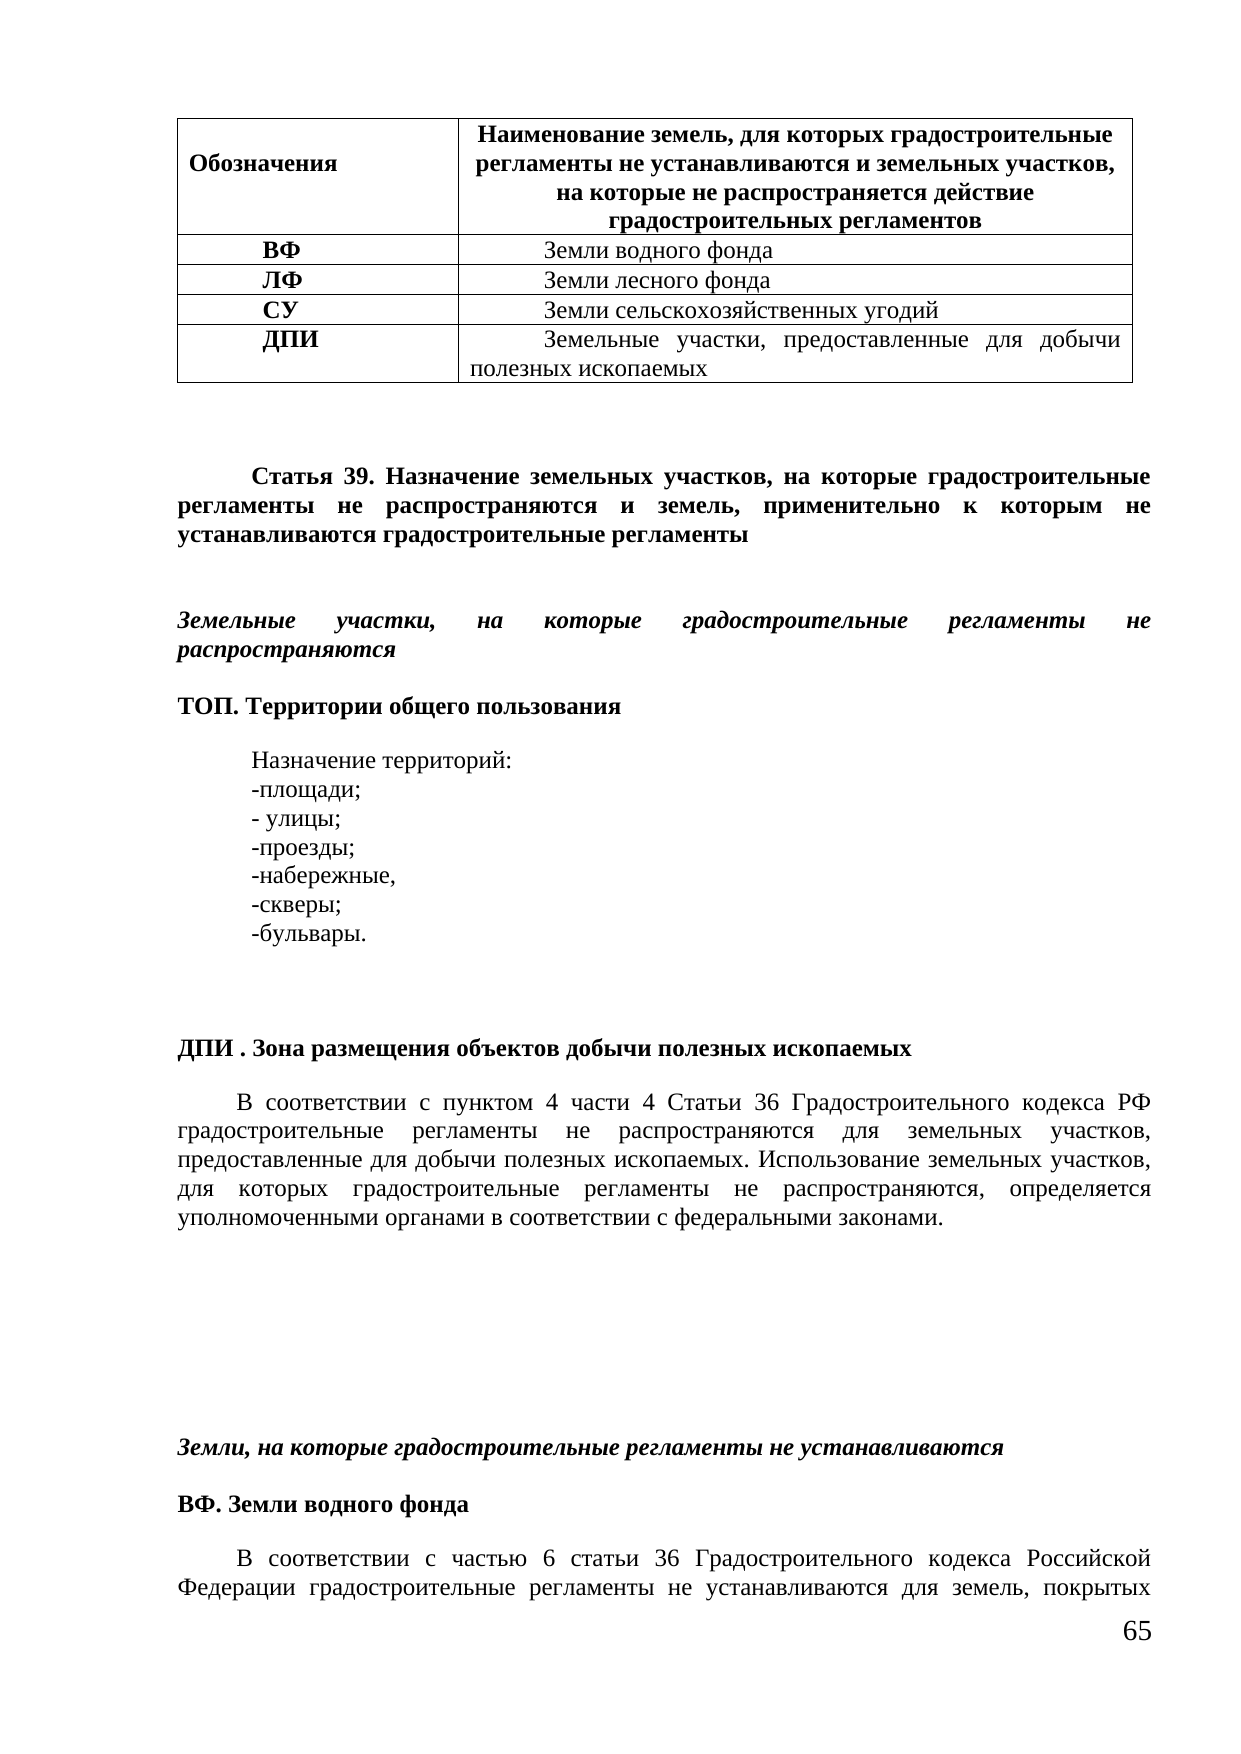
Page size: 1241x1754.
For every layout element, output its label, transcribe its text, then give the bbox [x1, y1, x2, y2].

text В соответствии с пунктом 4 части 4 Статьи 36 Градостроительного кодекса РФ градостроительные регламенты не распространяются для земельных участков, предоставленные для добычи полезных ископаемых. Использование земельных участков, для которых градостроительные регламенты не распространяются, определяется уполномоченными органами в соответствии с федеральными законами. [177, 1087, 1152, 1230]
table_cell ВФ [178, 235, 458, 264]
table_cell Земли лесного фонда [459, 265, 1132, 294]
text Назначение территорий: [177, 745, 1152, 774]
text - улицы; [177, 803, 1152, 832]
text ДПИ . Зона размещения объектов добычи полезных ископаемых [177, 1033, 1152, 1062]
table_cell ДПИ [178, 325, 458, 382]
table_cell Земли сельскохозяйственных угодий [459, 295, 1132, 323]
table_cell Земли водного фонда [459, 235, 1132, 264]
text ТОП. Территории общего пользования [177, 691, 1152, 720]
text -площади; [177, 774, 1152, 803]
text -скверы; [177, 889, 1152, 918]
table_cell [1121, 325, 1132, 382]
text Земельные участки, на которые градостроительные регламенты не распространяются [177, 605, 1152, 663]
table_header Обозначения [178, 119, 458, 234]
text ВФ. Земли водного фонда [177, 1489, 1152, 1518]
text Земли, на которые градостроительные регламенты не устанавливаются [177, 1432, 1152, 1460]
table_cell СУ [178, 295, 458, 323]
text -проезды; [177, 832, 1152, 860]
table_cell ЛФ [178, 265, 458, 294]
text -набережные, [177, 860, 1152, 889]
text Статья 39. Назначение земельных участков, на которые градостроительные регламенты не распространяются и земель, применительно к которым не устанавливаются градостроительные регламенты [177, 461, 1152, 548]
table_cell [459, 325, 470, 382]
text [177, 1543, 1152, 1601]
table_header Наименование земель, для которых градостроительные регламенты не устанавливаются и земельных участков, на которые не распространяется действие градостроительных регламентов [459, 119, 1132, 234]
text -бульвары. [177, 918, 1152, 947]
